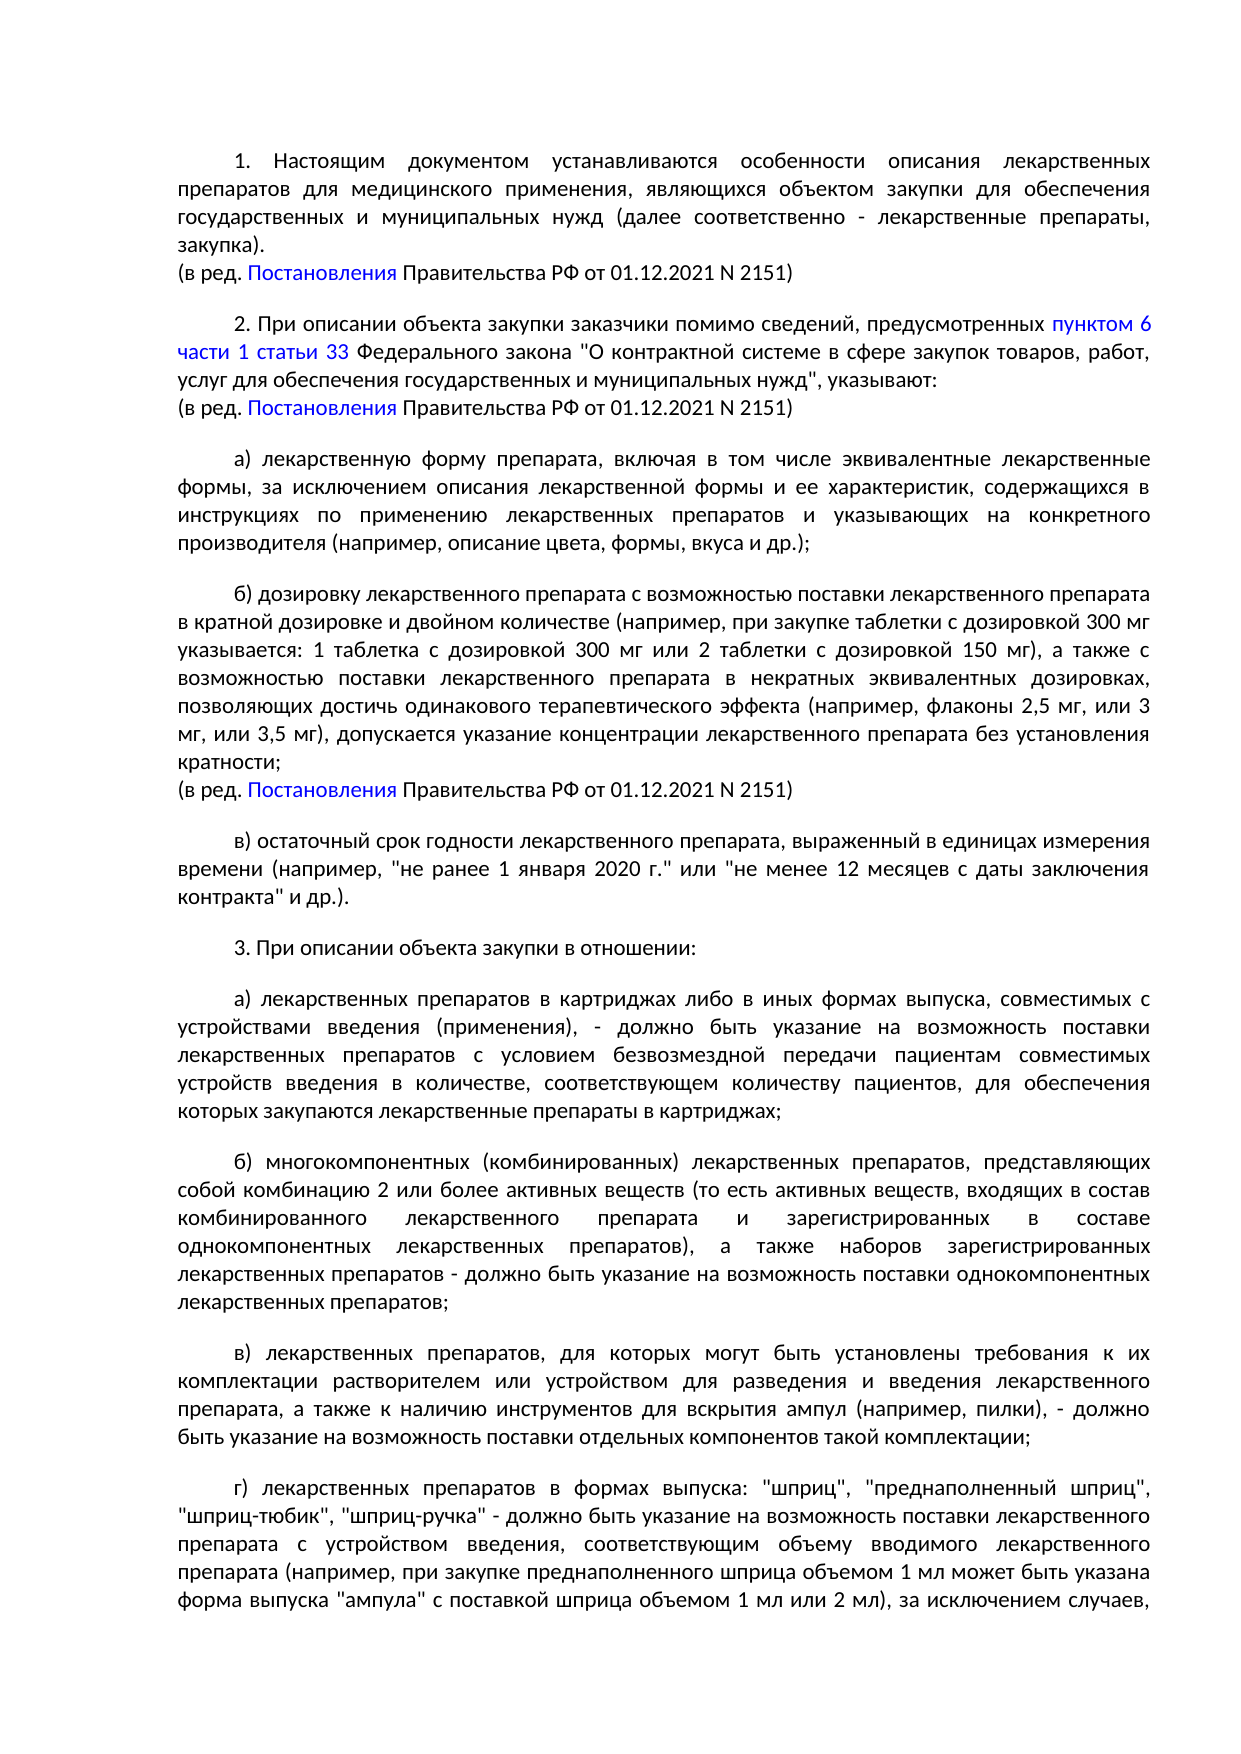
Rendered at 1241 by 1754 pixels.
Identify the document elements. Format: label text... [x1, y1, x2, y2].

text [177, 1473, 1152, 1613]
text 2. При описании объекта закупки заказчики помимо сведений, предусмотренных пунктом 6 части 1 статьи 33 Федерального закона "О контрактной системе в сфере закупок товаров, работ, услуг для обеспечения государственных и муниципальных нужд", указывают: [177, 309, 1152, 393]
text (в ред. Постановления Правительства РФ от 01.12.2021 N 2151) [177, 258, 1152, 286]
text б) многокомпонентных (комбинированных) лекарственных препаратов, представляющих собой комбинацию 2 или более активных веществ (то есть активных веществ, входящих в состав комбинированного лекарственного препарата и зарегистрированных в составе однокомпонентных лекарственных препаратов), а также наборов зарегистрированных лекарственных препаратов - должно быть указание на возможность поставки однокомпонентных лекарственных препаратов; [177, 1147, 1152, 1315]
text (в ред. Постановления Правительства РФ от 01.12.2021 N 2151) [177, 775, 1152, 803]
text в) остаточный срок годности лекарственного препарата, выраженный в единицах измерения времени (например, "не ранее 1 января 2020 г." или "не менее 12 месяцев с даты заключения контракта" и др.). [177, 826, 1152, 910]
text а) лекарственных препаратов в картриджах либо в иных формах выпуска, совместимых с устройствами введения (применения), - должно быть указание на возможность поставки лекарственных препаратов с условием безвозмездной передачи пациентам совместимых устройств введения в количестве, соответствующем количеству пациентов, для обеспечения которых закупаются лекарственные препараты в картриджах; [177, 984, 1152, 1124]
text а) лекарственную форму препарата, включая в том числе эквивалентные лекарственные формы, за исключением описания лекарственной формы и ее характеристик, содержащихся в инструкциях по применению лекарственных препаратов и указывающих на конкретного производителя (например, описание цвета, формы, вкуса и др.); [177, 444, 1152, 556]
text (в ред. Постановления Правительства РФ от 01.12.2021 N 2151) [177, 393, 1152, 421]
text 3. При описании объекта закупки в отношении: [177, 933, 1152, 961]
text 1. Настоящим документом устанавливаются особенности описания лекарственных препаратов для медицинского применения, являющихся объектом закупки для обеспечения государственных и муниципальных нужд (далее соответственно - лекарственные препараты, закупка). [177, 146, 1152, 258]
text б) дозировку лекарственного препарата с возможностью поставки лекарственного препарата в кратной дозировке и двойном количестве (например, при закупке таблетки с дозировкой 300 мг указывается: 1 таблетка с дозировкой 300 мг или 2 таблетки с дозировкой 150 мг), а также с возможностью поставки лекарственного препарата в некратных эквивалентных дозировках, позволяющих достичь одинакового терапевтического эффекта (например, флаконы 2,5 мг, или 3 мг, или 3,5 мг), допускается указание концентрации лекарственного препарата без установления кратности; [177, 579, 1152, 775]
text в) лекарственных препаратов, для которых могут быть установлены требования к их комплектации растворителем или устройством для разведения и введения лекарственного препарата, а также к наличию инструментов для вскрытия ампул (например, пилки), - должно быть указание на возможность поставки отдельных компонентов такой комплектации; [177, 1338, 1152, 1450]
